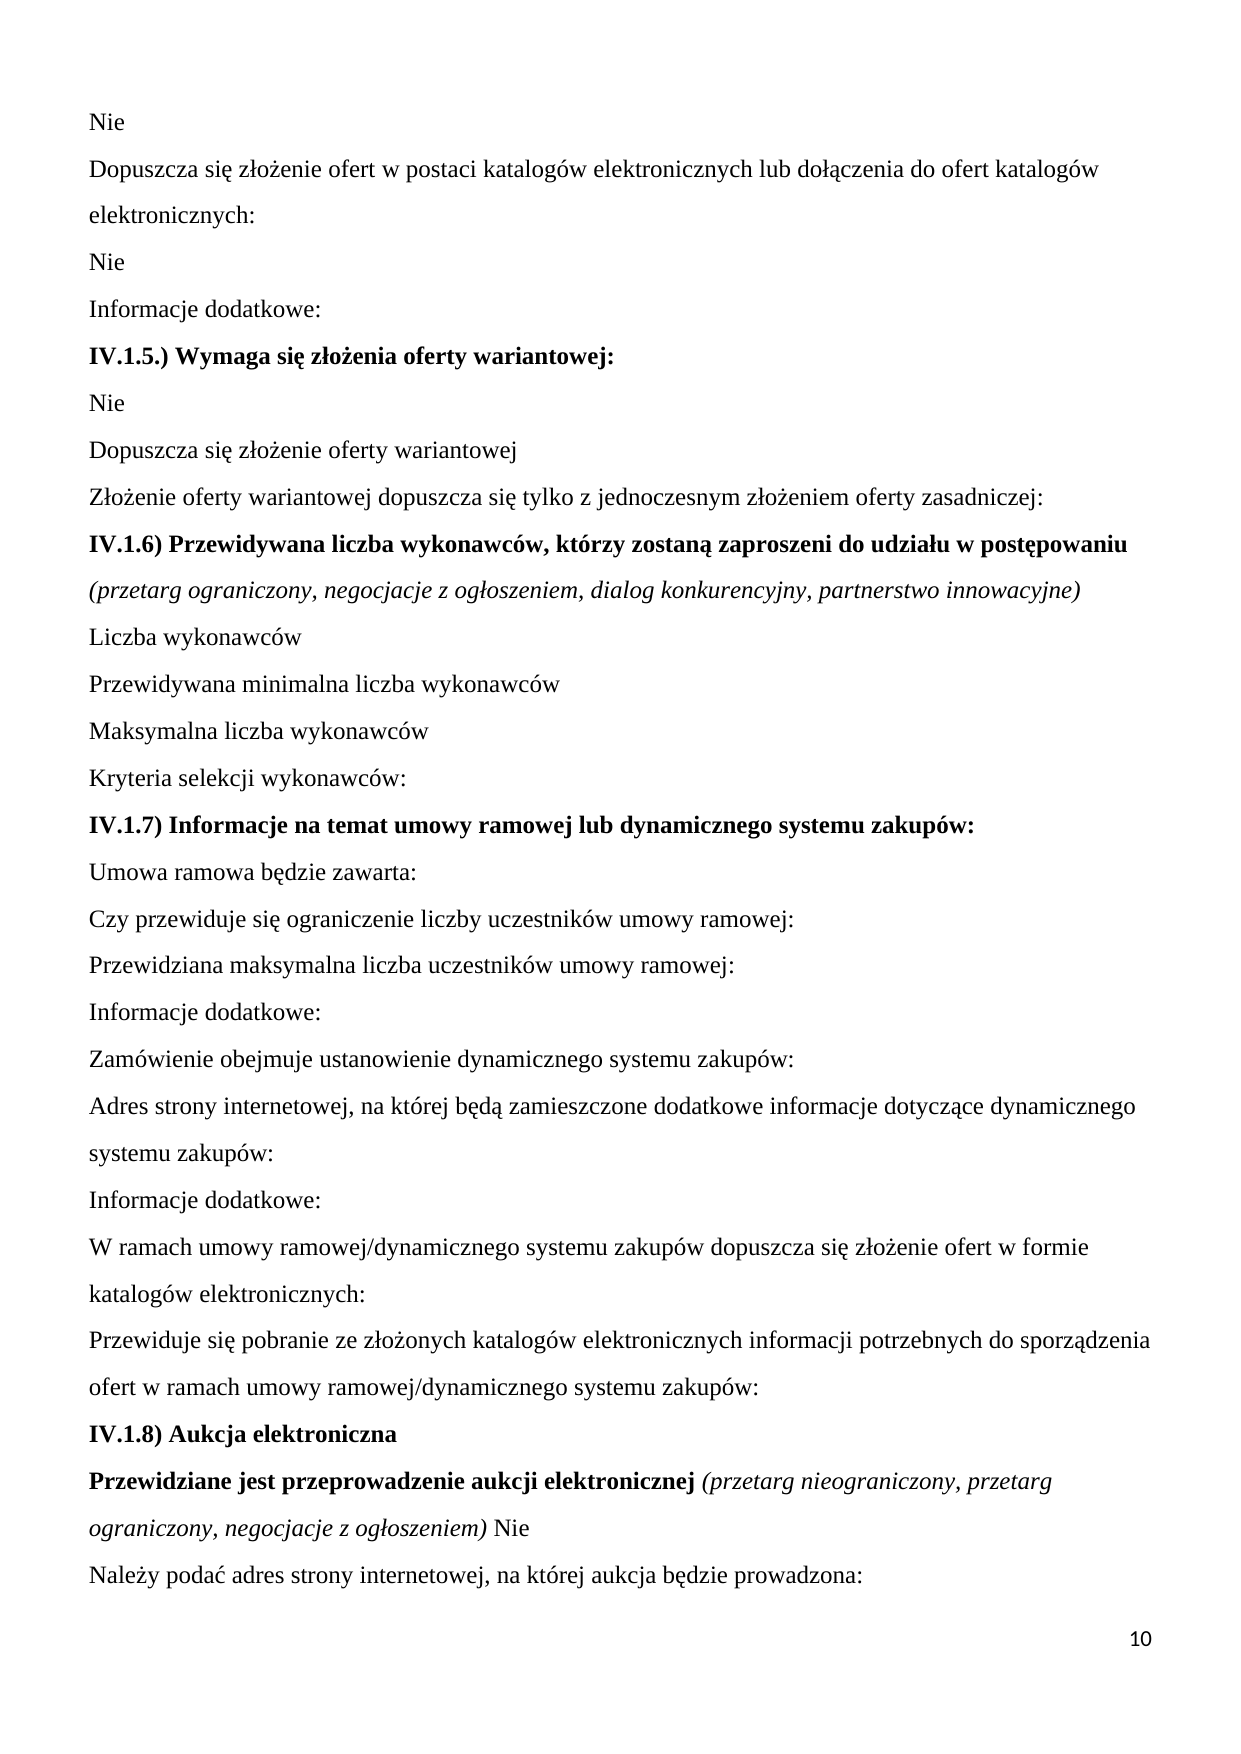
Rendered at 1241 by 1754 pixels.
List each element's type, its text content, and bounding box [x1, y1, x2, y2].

text Umowa ramowa będzie zawarta: Czy przewiduje się ograniczenie liczby uczestników umowy ramowej: Przewidziana maksymalna liczba uczestników umowy ramowej: Informacje dodatkowe: Zamówienie obejmuje ustanowienie dynamicznego systemu zakupów: Adres strony internetowej, na której będą zamieszczone dodatkowe informacje dotyczące dynamicznego systemu zakupów: Informacje dodatkowe: W ramach umowy ramowej/dynamicznego systemu zakupów dopuszcza się złożenie ofert w formie katalogów elektronicznych: Przewiduje się pobranie ze złożonych katalogów elektronicznych informacji potrzebnych do sporządzenia ofert w ramach umowy ramowej/dynamicznego systemu zakupów: IV.1.8) Aukcja elektroniczna Przewidziane jest przeprowadzenie aukcji elektronicznej (przetarg nieograniczony, przetarg ograniczony, negocjacje z ogłoszeniem) Nie Należy podać adres strony internetowej, na której aukcja będzie prowadzona: [89, 839, 1152, 1589]
text Nie Dopuszcza się złożenie ofert w postaci katalogów elektronicznych lub dołączenia do ofert katalogów elektronicznych: Nie Informacje dodatkowe: IV.1.5.) Wymaga się złożenia oferty wariantowej: [89, 89, 1152, 370]
text Liczba wykonawców Przewidywana minimalna liczba wykonawców Maksymalna liczba wykonawców Kryteria selekcji wykonawców: IV.1.7) Informacje na temat umowy ramowej lub dynamicznego systemu zakupów: [89, 604, 1152, 839]
text Nie Dopuszcza się złożenie oferty wariantowej Złożenie oferty wariantowej dopuszcza się tylko z jednoczesnym złożeniem oferty zasadniczej: IV.1.6) Przewidywana liczba wykonawców, którzy zostaną zaproszeni do udziału w postępowaniu (przetarg ograniczony, negocjacje z ogłoszeniem, dialog konkurencyjny, partnerstwo innowacyjne) [89, 370, 1152, 604]
